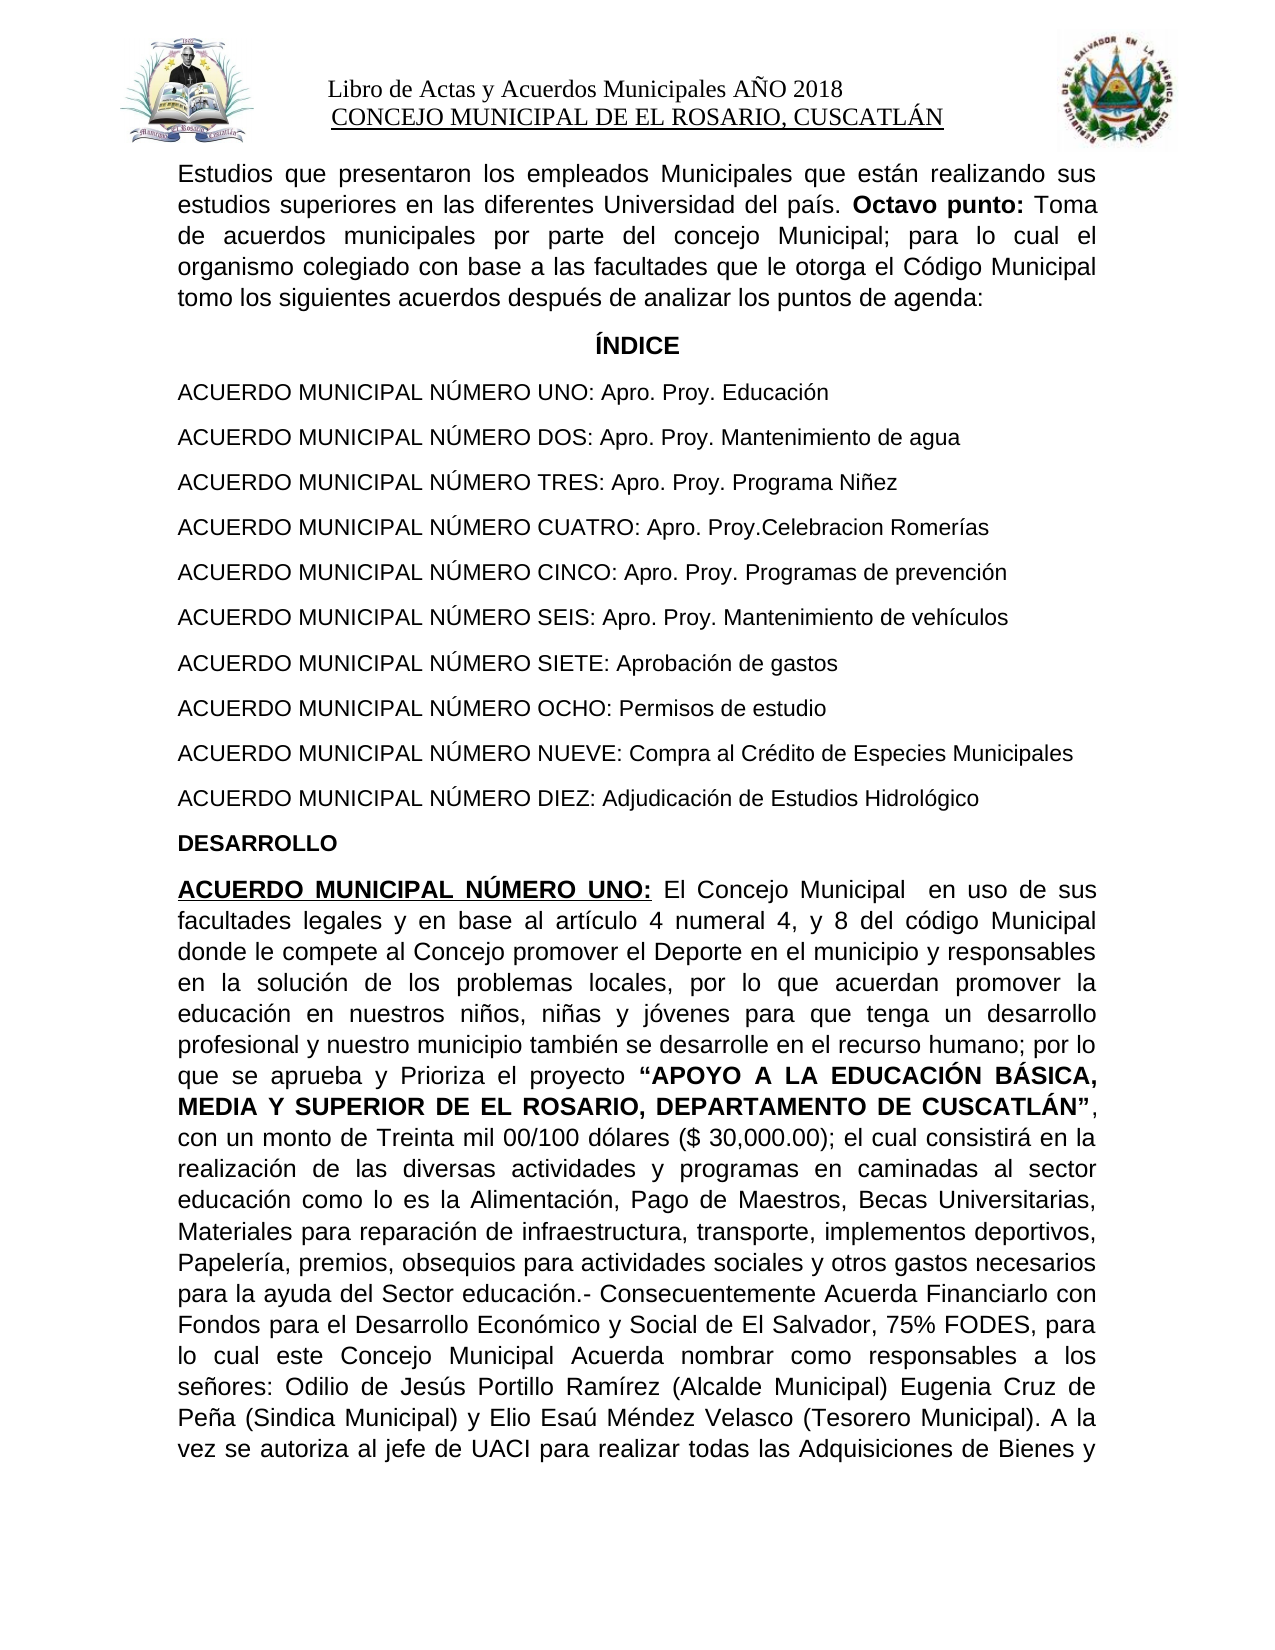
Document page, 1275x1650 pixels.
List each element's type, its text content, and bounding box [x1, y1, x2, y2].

text ACUERDO MUNICIPAL NÚMERO NUEVE: Compra al Crédito de Especies Municipales [177, 740, 1098, 766]
text ACUERDO MUNICIPAL NÚMERO CINCO: Apro. Proy. Programas de prevención [177, 559, 1098, 586]
text ACUERDO MUNICIPAL NÚMERO DIEZ: Adjudicación de Estudios Hidrológico [177, 785, 1098, 811]
text ACUERDO MUNICIPAL NÚMERO TRES: Apro. Proy. Programa Niñez [177, 469, 1098, 495]
text ACUERDO MUNICIPAL NÚMERO SEIS: Apro. Proy. Mantenimiento de vehículos [177, 604, 1098, 631]
picture [119, 38, 254, 142]
text ACUERDO MUNICIPAL NÚMERO OCHO: Permisos de estudio [177, 694, 1098, 721]
text DESARROLLO [177, 830, 1098, 856]
text ACUERDO MUNICIPAL NÚMERO UNO: Apro. Proy. Educación [177, 379, 1098, 405]
picture [1056, 29, 1179, 152]
text ÍNDICE [177, 331, 1098, 360]
text ACUERDO MUNICIPAL NÚMERO SIETE: Aprobación de gastos [177, 649, 1098, 676]
text ACUERDO MUNICIPAL NÚMERO DOS: Apro. Proy. Mantenimiento de agua [177, 424, 1098, 450]
text ACUERDO MUNICIPAL NÚMERO CUATRO: Apro. Proy.Celebracion Romerías [177, 514, 1098, 541]
